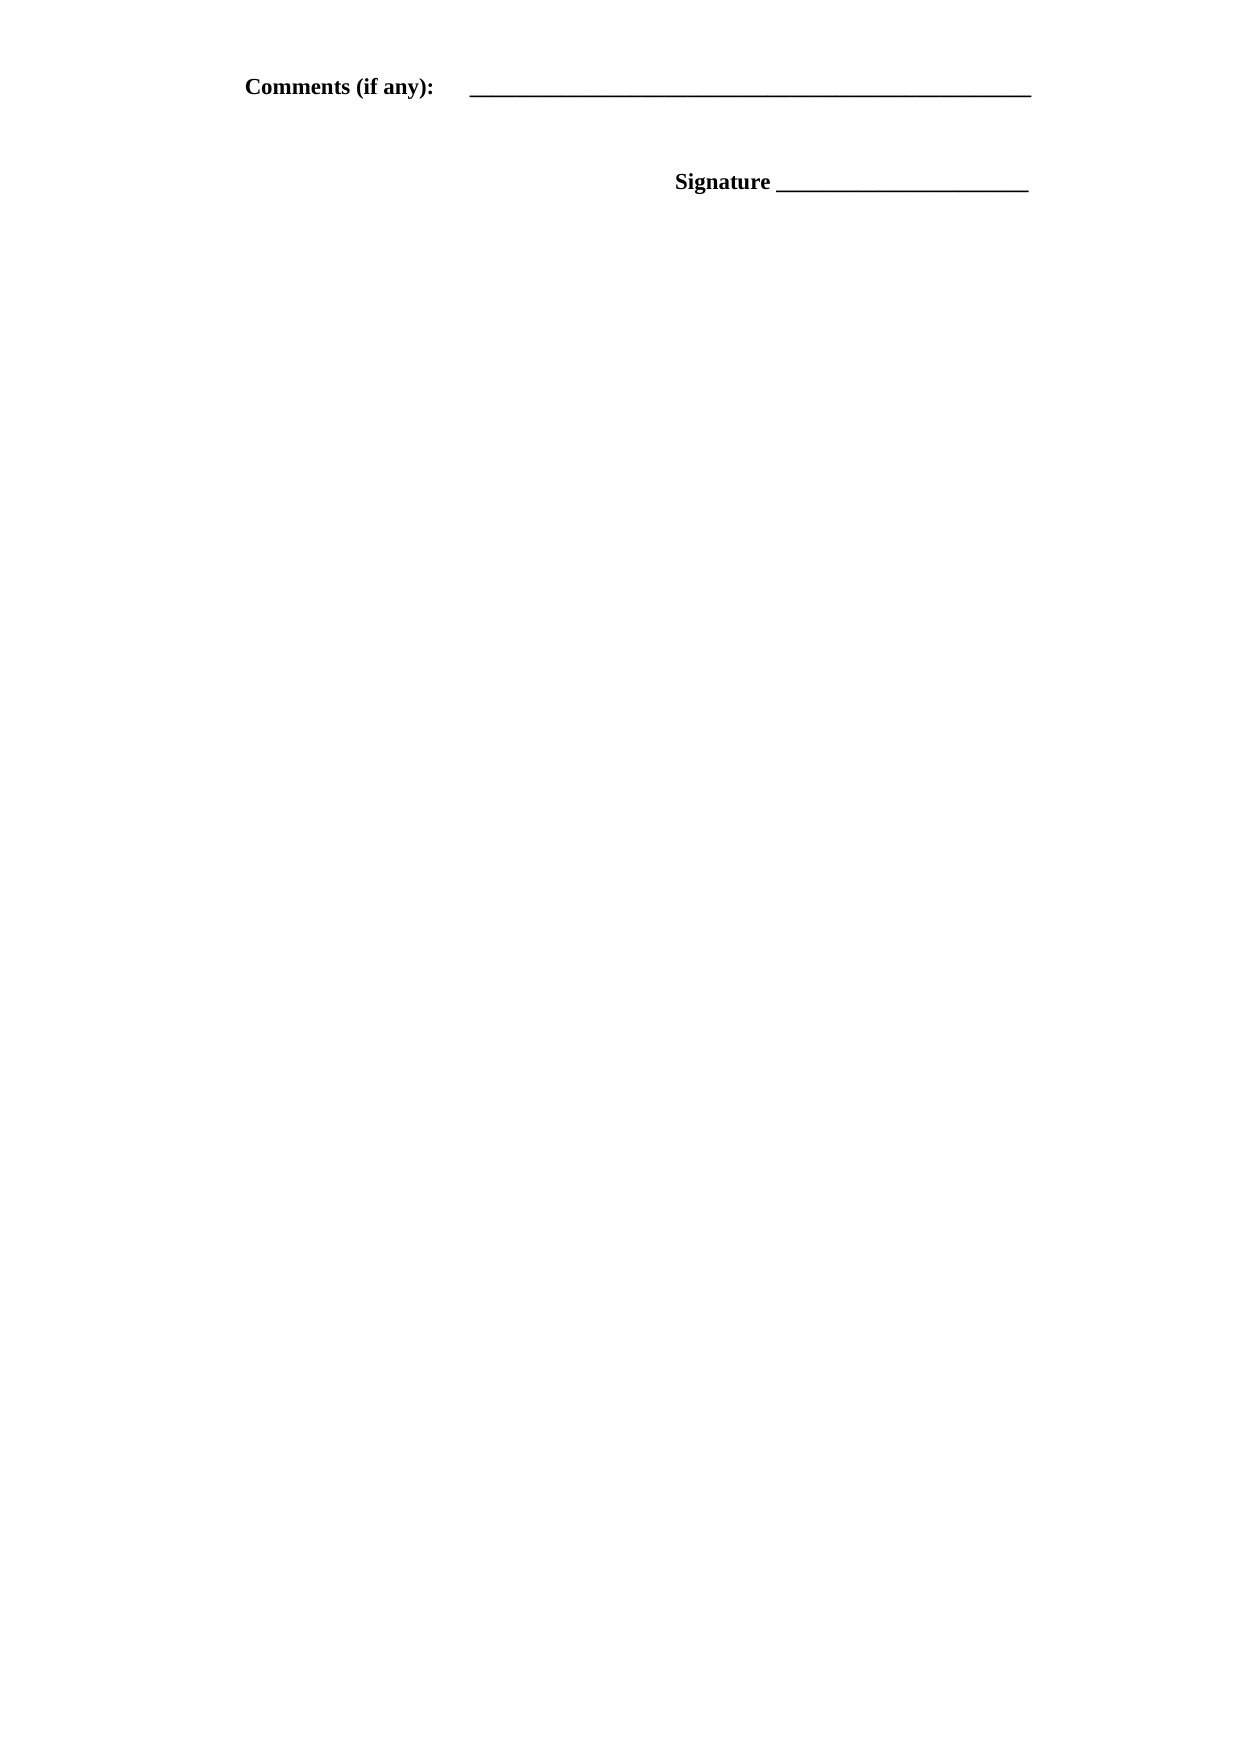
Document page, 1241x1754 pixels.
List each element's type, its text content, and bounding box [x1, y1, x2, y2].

text Signature ______________________ [600, 168, 1125, 194]
text Comments (if any): _________________________________________________ [150, 73, 1125, 99]
